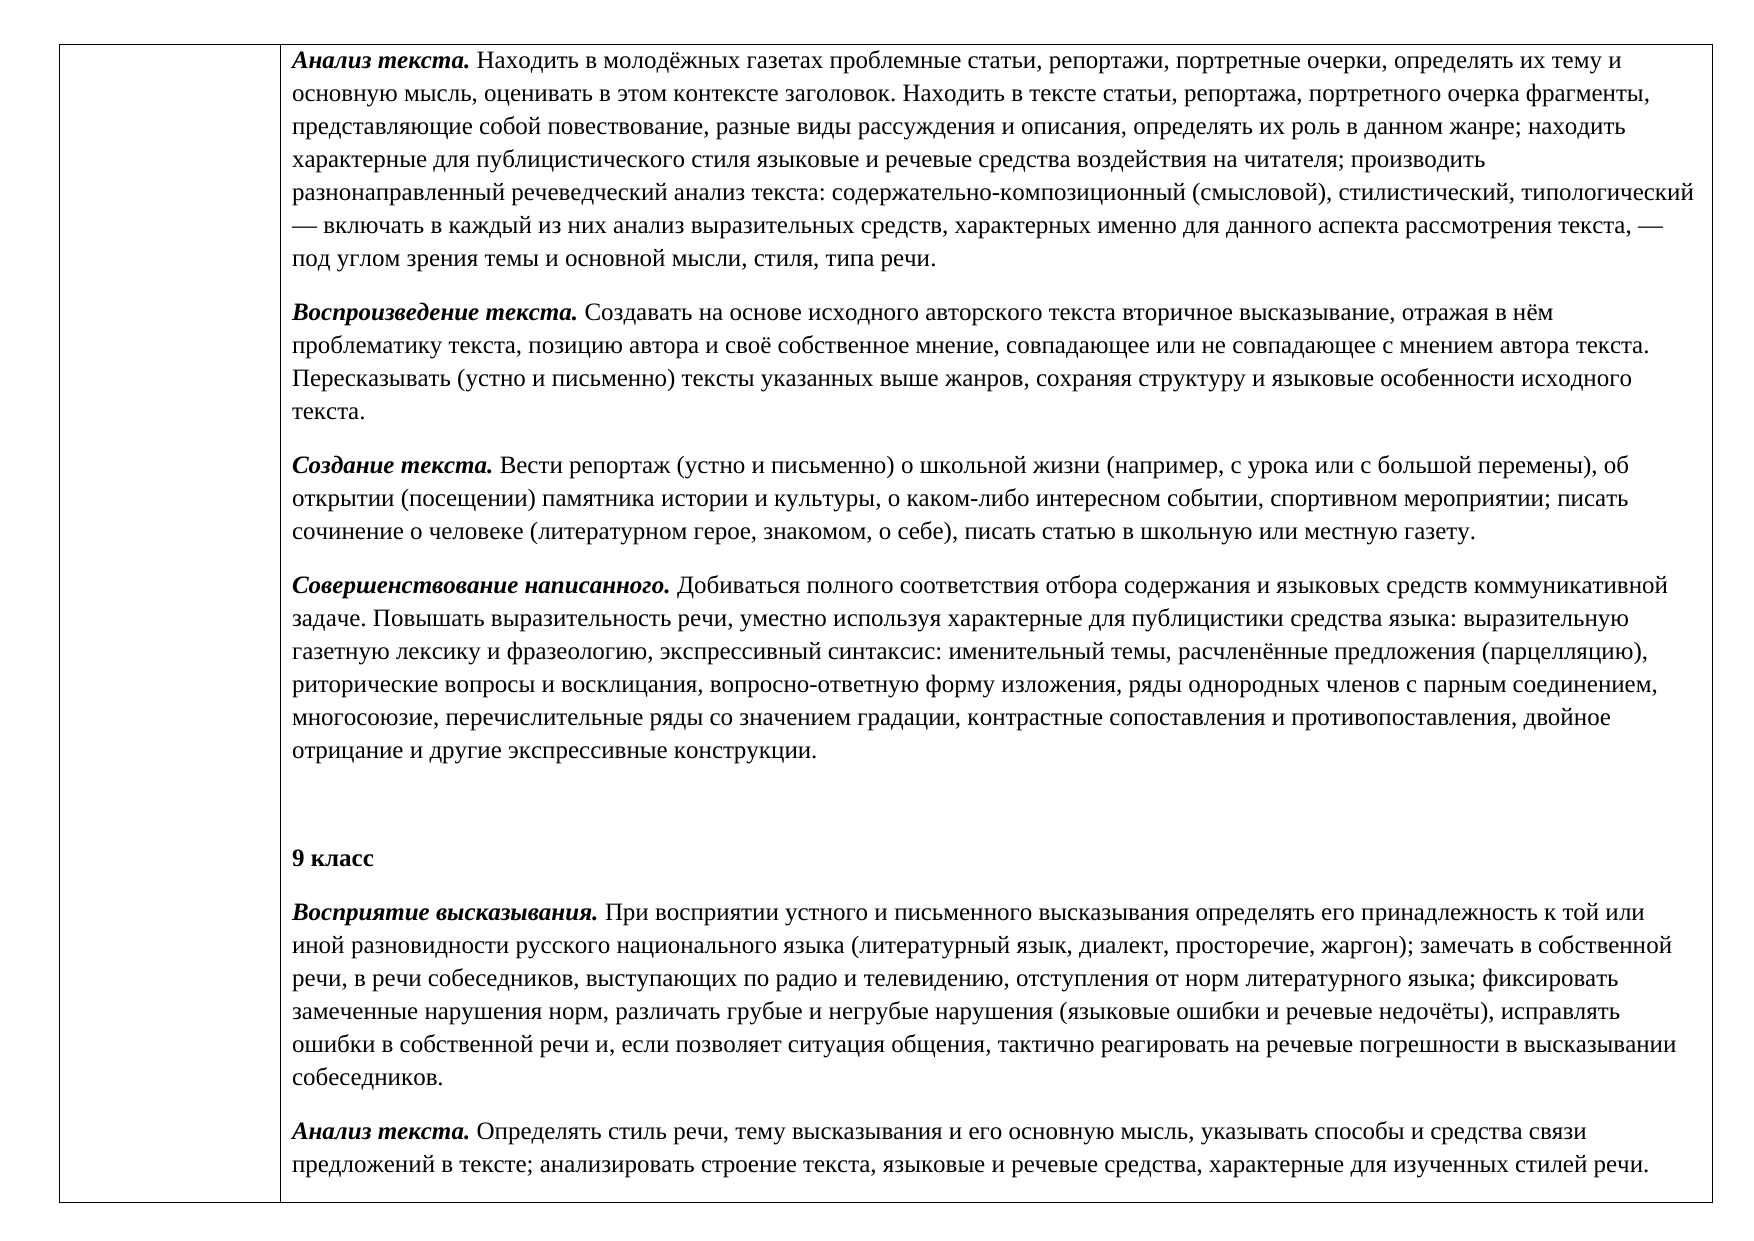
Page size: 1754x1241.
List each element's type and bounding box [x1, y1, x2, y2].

table_cell [281, 45, 1712, 1202]
table_cell [60, 45, 280, 1202]
